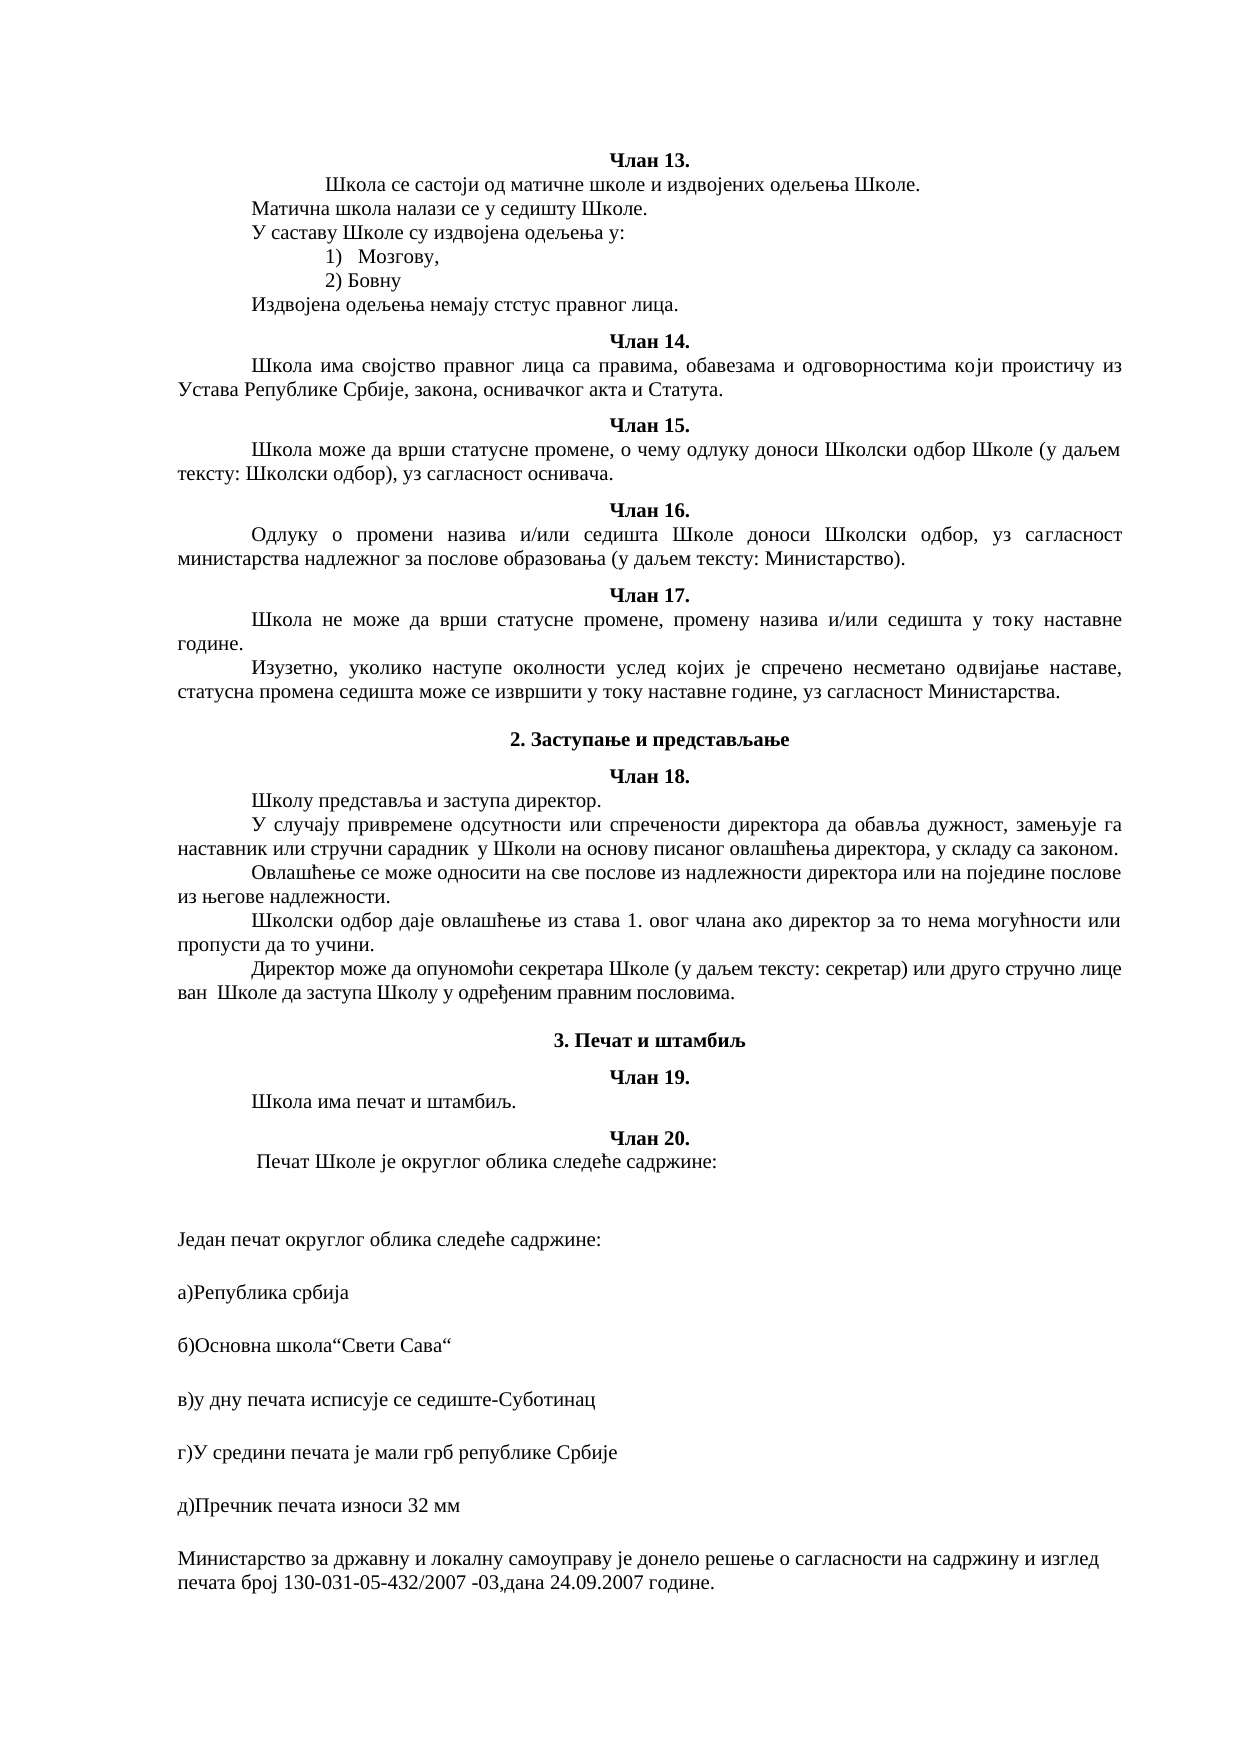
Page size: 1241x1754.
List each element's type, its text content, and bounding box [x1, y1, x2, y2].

text У саставу Школе су издвојена одељења у: [177, 220, 1122, 244]
text Члан 20. [177, 1125, 1122, 1149]
text Члан 14. [177, 328, 1122, 353]
text 1) Мозгову, [177, 244, 1122, 268]
text Овлашћење се може односити на све послове из надлежности директора или на поједине послове из његове надлежности. [177, 860, 1122, 908]
text Изузетно, уколико наступе околности услед којих је спречено несметано одвијање наставе, статусна промена седишта може се извршити у току наставне године, уз сагласност Министарства. [177, 655, 1122, 703]
text Један печат округлог облика следеће садржине: [177, 1227, 1122, 1251]
text Члан 19. [177, 1065, 1122, 1089]
text Члан 18. [177, 763, 1122, 788]
text Школа има својство правног лица са правима, обавезама и одговорностима који проистичу из Устава Републике Србије, закона, оснивачког акта и Статута. [177, 353, 1122, 401]
text Печат Школе је округлог облика следеће садржине: [177, 1149, 1122, 1173]
text Издвојена одељења немају стстус правног лица. [177, 292, 1122, 316]
text Одлуку о промени назива и/или седишта Школе доноси Школски одбор, уз сагласност министарства надлежног за послове образовања (у даљем тексту: Министарство). [177, 522, 1122, 570]
text Члан 15. [177, 413, 1122, 437]
text д)Пречник печата износи 32 мм [177, 1493, 1122, 1517]
text г)У средини печата је мали грб републике Србије [177, 1440, 1122, 1464]
text а)Република србија [177, 1280, 1122, 1304]
text 3. Печат и штамбиљ [177, 1028, 1122, 1052]
text Директор може да опуномоћи секретара Школе (у даљем тексту: секретар) или друго стручно лице ван Школе да заступа Школу у одређеним правним пословима. [177, 956, 1122, 1004]
text Члан 13. [177, 148, 1122, 172]
text 2. Заступање и представљање [177, 727, 1122, 751]
text Члан 16. [177, 498, 1122, 522]
text Школа може да врши статусне промене, о чему одлуку доноси Школски одбор Школе (у даљем тексту: Школски одбор), уз сагласност оснивача. [177, 437, 1122, 485]
text в)у дну печата исписује се седиште-Суботинац [177, 1386, 1122, 1411]
text б)Основна школа“Свети Сава“ [177, 1333, 1122, 1357]
text 2) Бовну [177, 268, 1122, 292]
text Школски одбор даје овлашћење из става 1. овог члана ако директор за то нема могућности или пропусти да то учини. [177, 908, 1122, 956]
text У случају привремене одсутности или спречености директора да обавља дужност, замењује га наставник или стручни сарадник у Школи на основу писаног овлашћења директора, у складу са законом. [177, 812, 1122, 860]
text Школа се састоји од матичне школе и издвојених одељења Школе. [177, 172, 1122, 196]
text Школа не може да врши статусне промене, промену назива и/или седишта у току наставне године. [177, 607, 1122, 655]
text Матична школа налази се у седишту Школе. [177, 196, 1122, 220]
text Члан 17. [177, 583, 1122, 607]
text Министарство за државну и локалну самоуправу је донело решење о сагласности на садржину и изглед печата број 130-031-05-432/2007 -03,дана 24.09.2007 године. [177, 1546, 1122, 1594]
text Школу представља и заступа директор. [177, 788, 1122, 812]
text Школа има печат и штамбиљ. [177, 1089, 1122, 1113]
